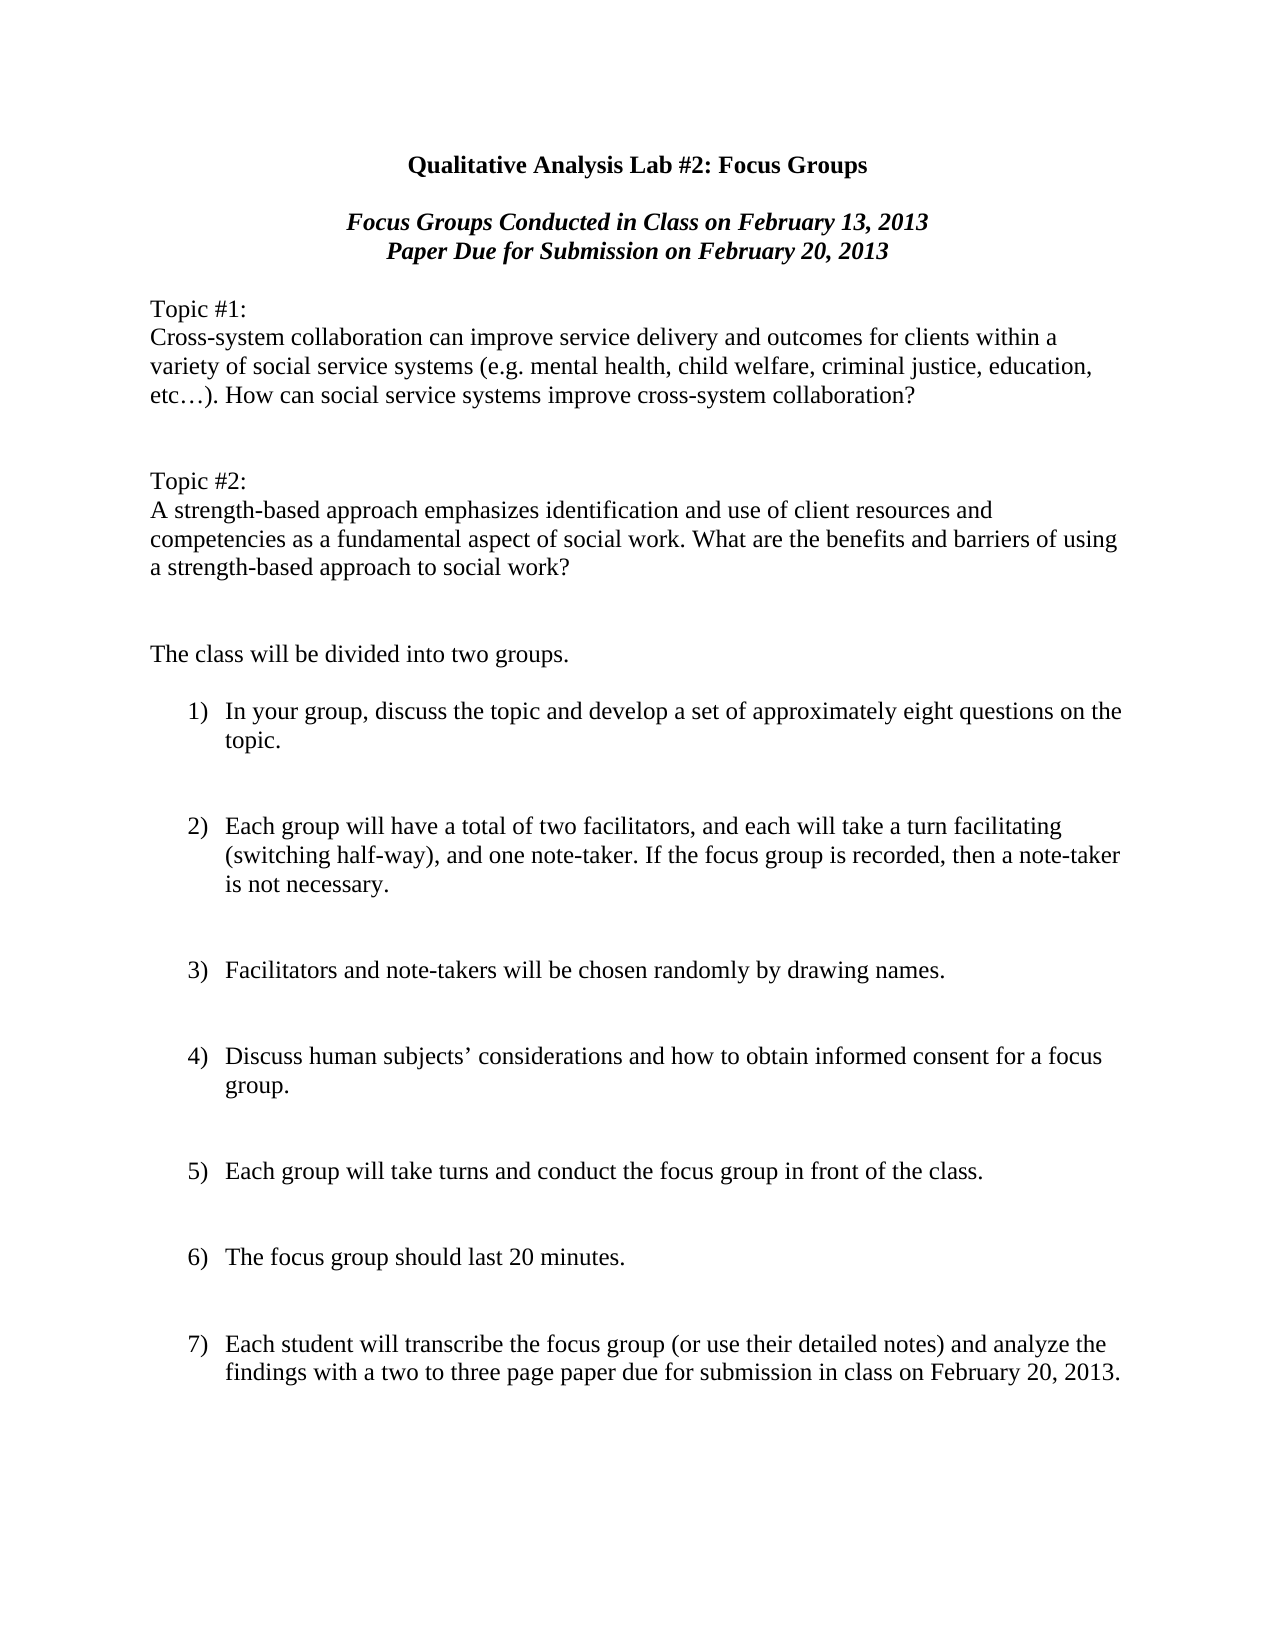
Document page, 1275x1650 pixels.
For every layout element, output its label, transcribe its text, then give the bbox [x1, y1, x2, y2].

text The class will be divided into two groups. [150, 639, 1125, 667]
text Paper Due for Submission on February 20, 2013 [150, 236, 1125, 265]
text A strength-based approach emphasizes identification and use of client resources and competencies as a fundamental aspect of social work. What are the benefits and barriers of using a strength-based approach to social work? [150, 495, 1125, 581]
list Each group will have a total of two facilitators, and each will take a turn facilitating (switching half-way), and one note-taker. If the focus group is recorded, then a note-taker is not necessary. [187, 811, 1125, 897]
text Qualitative Analysis Lab #2: Focus Groups [150, 150, 1125, 179]
list Discuss human subjects’ considerations and how to obtain informed consent for a focus group. [187, 1041, 1125, 1099]
text Focus Groups Conducted in Class on February 13, 2013 [150, 207, 1125, 236]
text Topic #1: [150, 294, 1125, 322]
list Each student will transcribe the focus group (or use their detailed notes) and analyze the findings with a two to three page paper due for submission in class on February 20, 2013. [187, 1329, 1125, 1386]
list Facilitators and note-takers will be chosen randomly by drawing names. [187, 955, 1125, 984]
list In your group, discuss the topic and develop a set of approximately eight questions on the topic. [187, 696, 1125, 754]
list Each group will take turns and conduct the focus group in front of the class. [187, 1156, 1125, 1185]
text Topic #2: [150, 466, 1125, 495]
text Cross-system collaboration can improve service delivery and outcomes for clients within a variety of social service systems (e.g. mental health, child welfare, criminal justice, education, etc…). How can social service systems improve cross-system collaboration? [150, 322, 1125, 409]
list The focus group should last 20 minutes. [187, 1242, 1125, 1271]
